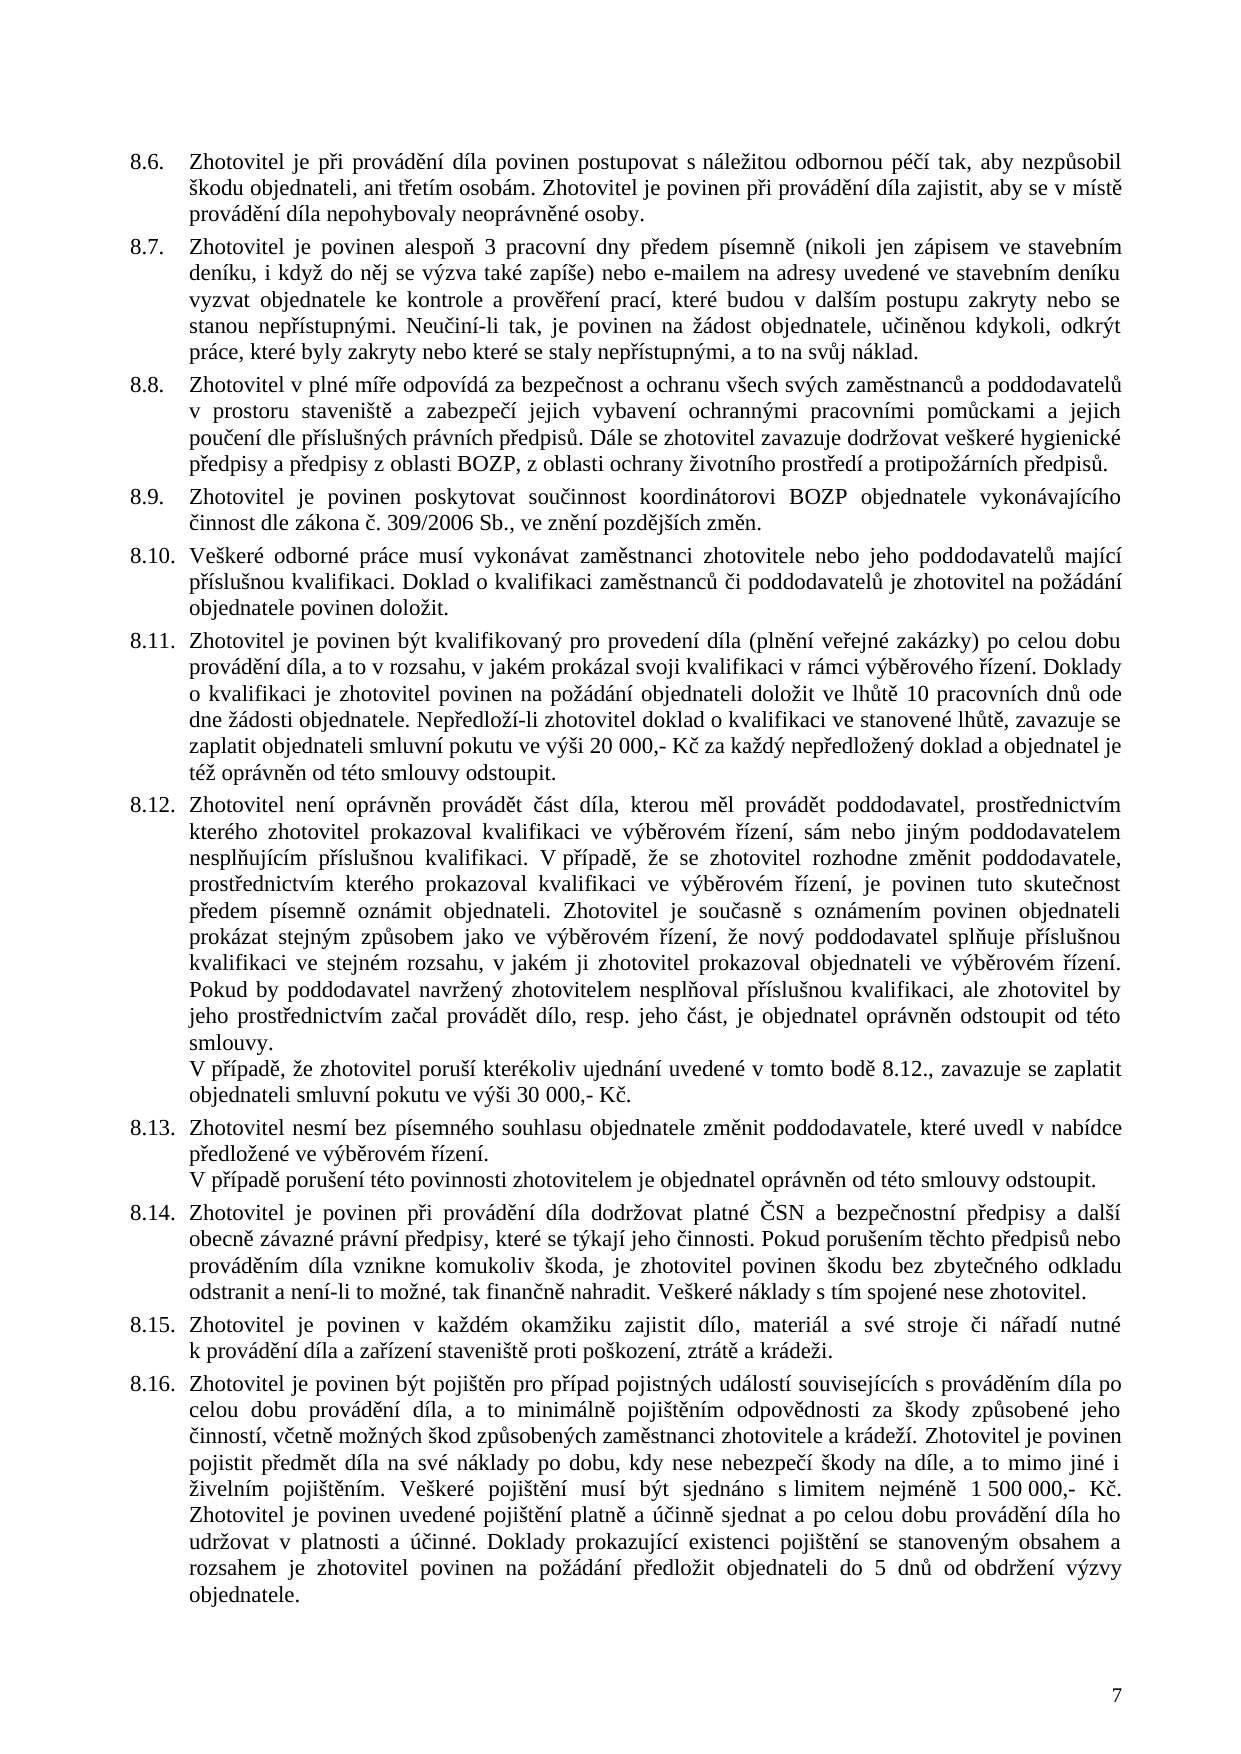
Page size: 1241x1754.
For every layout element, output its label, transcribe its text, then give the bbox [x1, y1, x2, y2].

list Zhotovitel v plné míře odpovídá za bezpečnost a ochranu všech svých zaměstnanců a poddodavatelů v prostoru staveniště a zabezpečí jejich vybavení ochrannými pracovními pomůckami a jejich poučení dle příslušných právních předpisů. Dále se zhotovitel zavazuje dodržovat veškeré hygienické předpisy a předpisy z oblasti BOZP, z oblasti ochrany životního prostředí a protipožárních předpisů. [130, 371, 1122, 476]
text V případě, že zhotovitel poruší kterékoliv ujednání uvedené v tomto bodě 8.12., zavazuje se zaplatit objednateli smluvní pokutu ve výši 30 000,- Kč. [189, 1055, 1122, 1108]
list Zhotovitel je povinen poskytovat součinnost koordinátorovi BOZP objednatele vykonávajícího činnost dle zákona č. 309/2006 Sb., ve znění pozdějších změn. [130, 483, 1122, 535]
list Zhotovitel je povinen být pojištěn pro případ pojistných událostí souvisejících s prováděním díla po celou dobu provádění díla, a to minimálně pojištěním odpovědnosti za škody způsobené jeho činností, včetně možných škod způsobených zaměstnanci zhotovitele a krádeží. Zhotovitel je povinen pojistit předmět díla na své náklady po dobu, kdy nese nebezpečí škody na díle, a to mimo jiné i živelním pojištěním. Veškeré pojištění musí být sjednáno s limitem nejméně 1 500 000,- Kč. Zhotovitel je povinen uvedené pojištění platně a účinně sjednat a po celou dobu provádění díla ho udržovat v platnosti a účinné. Doklady prokazující existenci pojištění se stanoveným obsahem a rozsahem je zhotovitel povinen na požádání předložit objednateli do 5 dnů od obdržení výzvy objednatele. [130, 1370, 1122, 1607]
list Zhotovitel je povinen být kvalifikovaný pro provedení díla (plnění veřejné zakázky) po celou dobu provádění díla, a to v rozsahu, v jakém prokázal svoji kvalifikaci v rámci výběrového řízení. Doklady o kvalifikaci je zhotovitel povinen na požádání objednateli doložit ve lhůtě 10 pracovních dnů ode dne žádosti objednatele. Nepředloží-li zhotovitel doklad o kvalifikaci ve stanovené lhůtě, zavazuje se zaplatit objednateli smluvní pokutu ve výši 20 000,- Kč za každý nepředložený doklad a objednatel je též oprávněn od této smlouvy odstoupit. [130, 627, 1122, 785]
list Zhotovitel nesmí bez písemného souhlasu objednatele změnit poddodavatele, které uvedl v nabídce předložené ve výběrovém řízení. [130, 1114, 1122, 1167]
list Zhotovitel je povinen při provádění díla dodržovat platné ČSN a bezpečnostní předpisy a další obecně závazné právní předpisy, které se týkají jeho činnosti. Pokud porušením těchto předpisů nebo prováděním díla vznikne komukoliv škoda, je zhotovitel povinen škodu bez zbytečného odkladu odstranit a není-li to možné, tak finančně nahradit. Veškeré náklady s tím spojené nese zhotovitel. [130, 1199, 1122, 1304]
list Zhotovitel je při provádění díla povinen postupovat s náležitou odbornou péčí tak, aby nezpůsobil škodu objednateli, ani třetím osobám. Zhotovitel je povinen při provádění díla zajistit, aby se v místě provádění díla nepohybovaly neoprávněné osoby. [130, 148, 1122, 227]
text V případě porušení této povinnosti zhotovitelem je objednatel oprávněn od této smlouvy odstoupit. [189, 1167, 1122, 1193]
list Zhotovitel je povinen v každém okamžiku zajistit dílo, materiál a své stroje či nářadí nutné k provádění díla a zařízení staveniště proti poškození, ztrátě a krádeži. [130, 1311, 1122, 1363]
list Zhotovitel je povinen alespoň 3 pracovní dny předem písemně (nikoli jen zápisem ve stavebním deníku, i když do něj se výzva také zapíše) nebo e-mailem na adresy uvedené ve stavebním deníku vyzvat objednatele ke kontrole a prověření prací, které budou v dalším postupu zakryty nebo se stanou nepřístupnými. Neučiní-li tak, je povinen na žádost objednatele, učiněnou kdykoli, odkrýt práce, které byly zakryty nebo které se staly nepřístupnými, a to na svůj náklad. [130, 233, 1122, 365]
list Veškeré odborné práce musí vykonávat zaměstnanci zhotovitele nebo jeho poddodavatelů mající příslušnou kvalifikaci. Doklad o kvalifikaci zaměstnanců či poddodavatelů je zhotovitel na požádání objednatele povinen doložit. [130, 542, 1122, 621]
list Zhotovitel není oprávněn provádět část díla, kterou měl provádět poddodavatel, prostřednictvím kterého zhotovitel prokazoval kvalifikaci ve výběrovém řízení, sám nebo jiným poddodavatelem nesplňujícím příslušnou kvalifikaci. V případě, že se zhotovitel rozhodne změnit poddodavatele, prostřednictvím kterého prokazoval kvalifikaci ve výběrovém řízení, je povinen tuto skutečnost předem písemně oznámit objednateli. Zhotovitel je současně s oznámením povinen objednateli prokázat stejným způsobem jako ve výběrovém řízení, že nový poddodavatel splňuje příslušnou kvalifikaci ve stejném rozsahu, v jakém ji zhotovitel prokazoval objednateli ve výběrovém řízení. Pokud by poddodavatel navržený zhotovitelem nesplňoval příslušnou kvalifikaci, ale zhotovitel by jeho prostřednictvím začal provádět dílo, resp. jeho část, je objednatel oprávněn odstoupit od této smlouvy. [130, 791, 1122, 1055]
